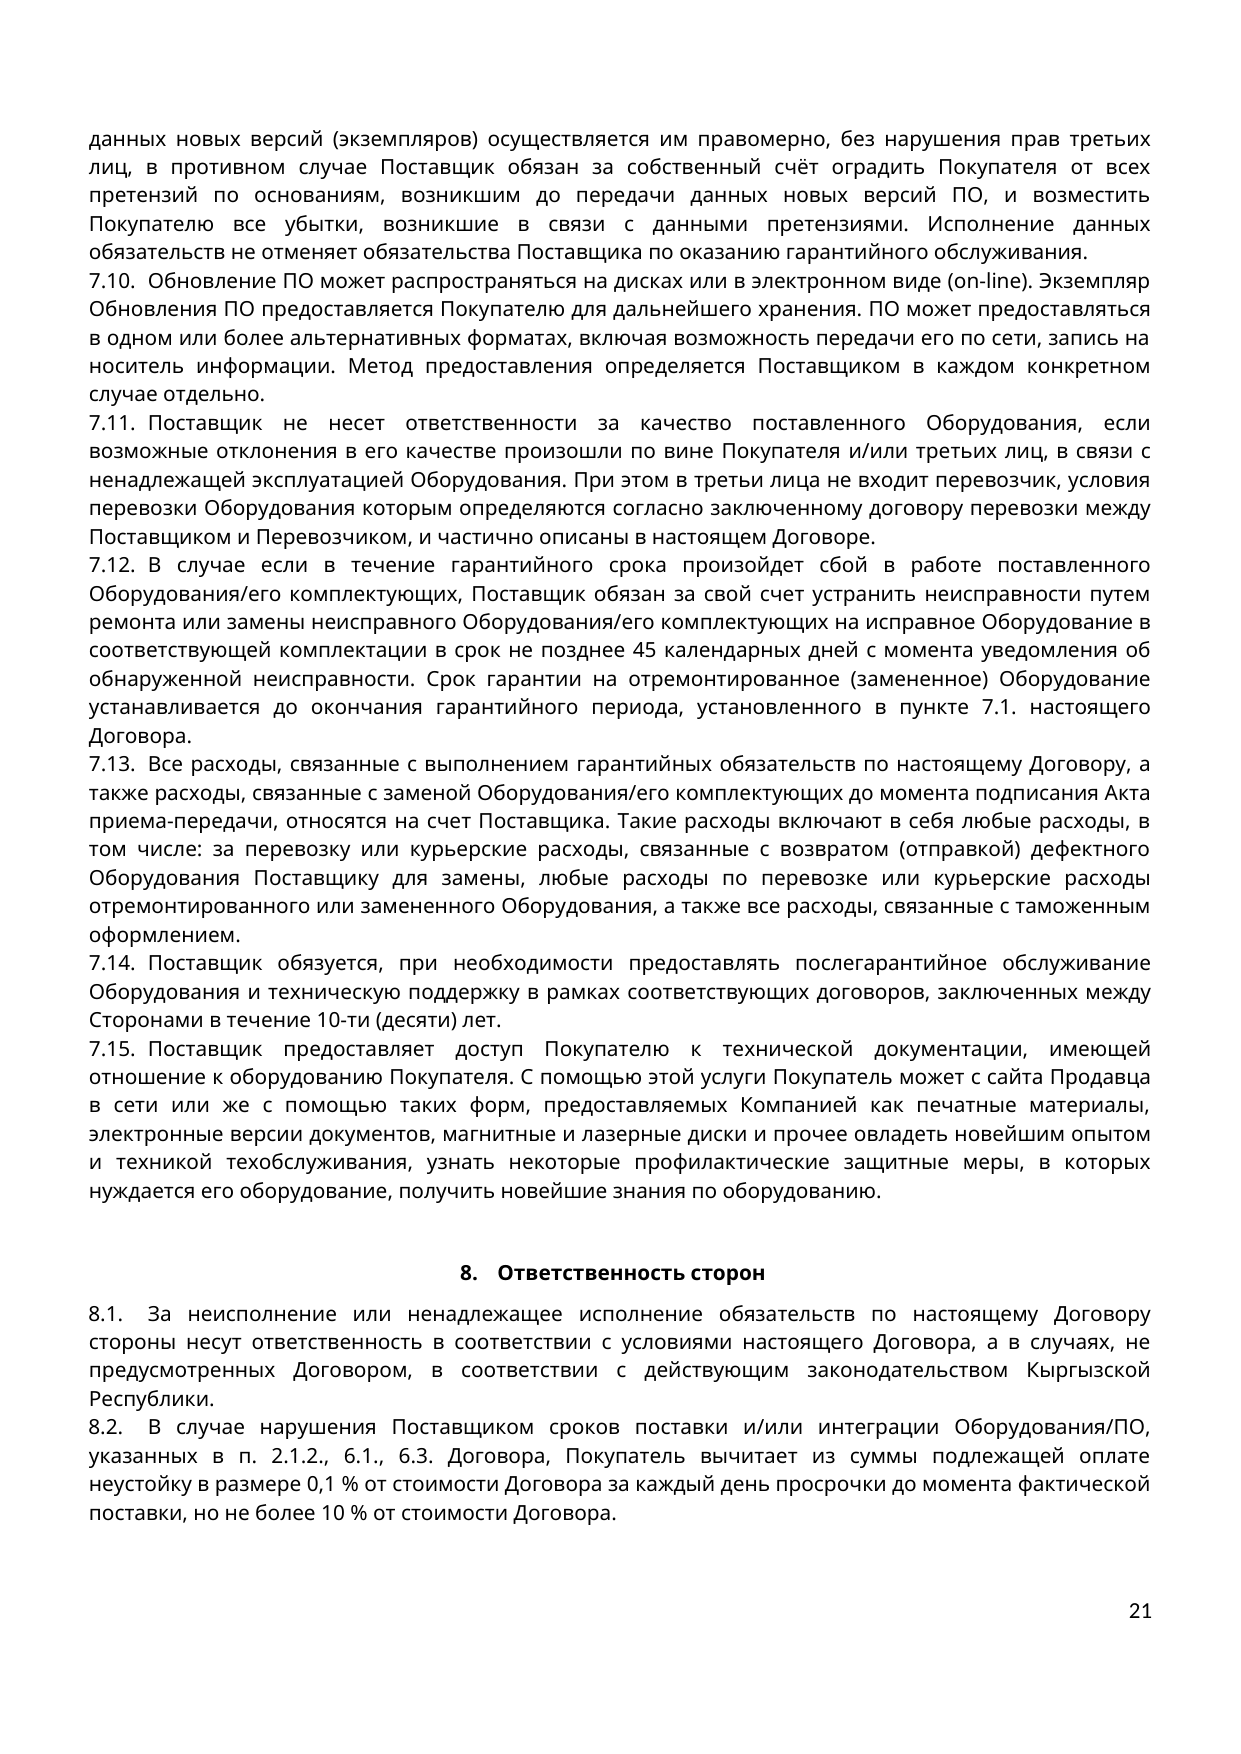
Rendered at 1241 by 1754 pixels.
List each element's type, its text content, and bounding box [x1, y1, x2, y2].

list За неисполнение или ненадлежащее исполнение обязательств по настоящему Договору стороны несут ответственность в соответствии с условиями настоящего Договора, а в случаях, не предусмотренных Договором, в соответствии с действующим законодательством Кыргызской Республики. [88, 1299, 1152, 1412]
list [89, 124, 1152, 266]
list Поставщик предоставляет доступ Покупателю к технической документации, имеющей отношение к оборудованию Покупателя. С помощью этой услуги Покупатель может с сайта Продавца в сети или же с помощью таких форм, предоставляемых Компанией как печатные материалы, электронные версии документов, магнитные и лазерные диски и прочее овладеть новейшим опытом и техникой техобслуживания, узнать некоторые профилактические защитные меры, в которых нуждается его оборудование, получить новейшие знания по оборудованию. [89, 1034, 1152, 1204]
list В случае если в течение гарантийного срока произойдет сбой в работе поставленного Оборудования/его комплектующих, Поставщик обязан за свой счет устранить неисправности путем ремонта или замены неисправного Оборудования/его комплектующих на исправное Оборудование в соответствующей комплектации в срок не позднее 45 календарных дней с момента уведомления об обнаруженной неисправности. Срок гарантии на отремонтированное (замененное) Оборудование устанавливается до окончания гарантийного периода, установленного в пункте 7.1. настоящего Договора. [89, 550, 1152, 749]
list Все расходы, связанные с выполнением гарантийных обязательств по настоящему Договору, а также расходы, связанные с заменой Оборудования/его комплектующих до момента подписания Акта приема-передачи, относятся на счет Поставщика. Такие расходы включают в себя любые расходы, в том числе: за перевозку или курьерские расходы, связанные с возвратом (отправкой) дефектного Оборудования Поставщику для замены, любые расходы по перевозке или курьерские расходы отремонтированного или замененного Оборудования, а также все расходы, связанные с таможенным оформлением. [89, 749, 1152, 948]
list Поставщик обязуется, при необходимости предоставлять послегарантийное обслуживание Оборудования и техническую поддержку в рамках соответствующих договоров, заключенных между Сторонами в течение 10-ти (десяти) лет. [89, 948, 1152, 1034]
list В случае нарушения Поставщиком сроков поставки и/или интеграции Оборудования/ПО, указанных в п. 2.1.2., 6.1., 6.3. Договора, Покупатель вычитает из суммы подлежащей оплате неустойку в размере 0,1 % от стоимости Договора за каждый день просрочки до момента фактической поставки, но не более 10 % от стоимости Договора. [88, 1412, 1152, 1526]
list Обновление ПО может распространяться на дисках или в электронном виде (on-line). Экземпляр Обновления ПО предоставляется Покупателю для дальнейшего хранения. ПО может предоставляться в одном или более альтернативных форматах, включая возможность передачи его по сети, запись на носитель информации. Метод предоставления определяется Поставщиком в каждом конкретном случае отдельно. [89, 266, 1152, 408]
list Ответственность сторон [74, 1258, 1152, 1286]
list Поставщик не несет ответственности за качество поставленного Оборудования, если возможные отклонения в его качестве произошли по вине Покупателя и/или третьих лиц, в связи с ненадлежащей эксплуатацией Оборудования. При этом в третьи лица не входит перевозчик, условия перевозки Оборудования которым определяются согласно заключенному договору перевозки между Поставщиком и Перевозчиком, и частично описаны в настоящем Договоре. [89, 408, 1152, 550]
